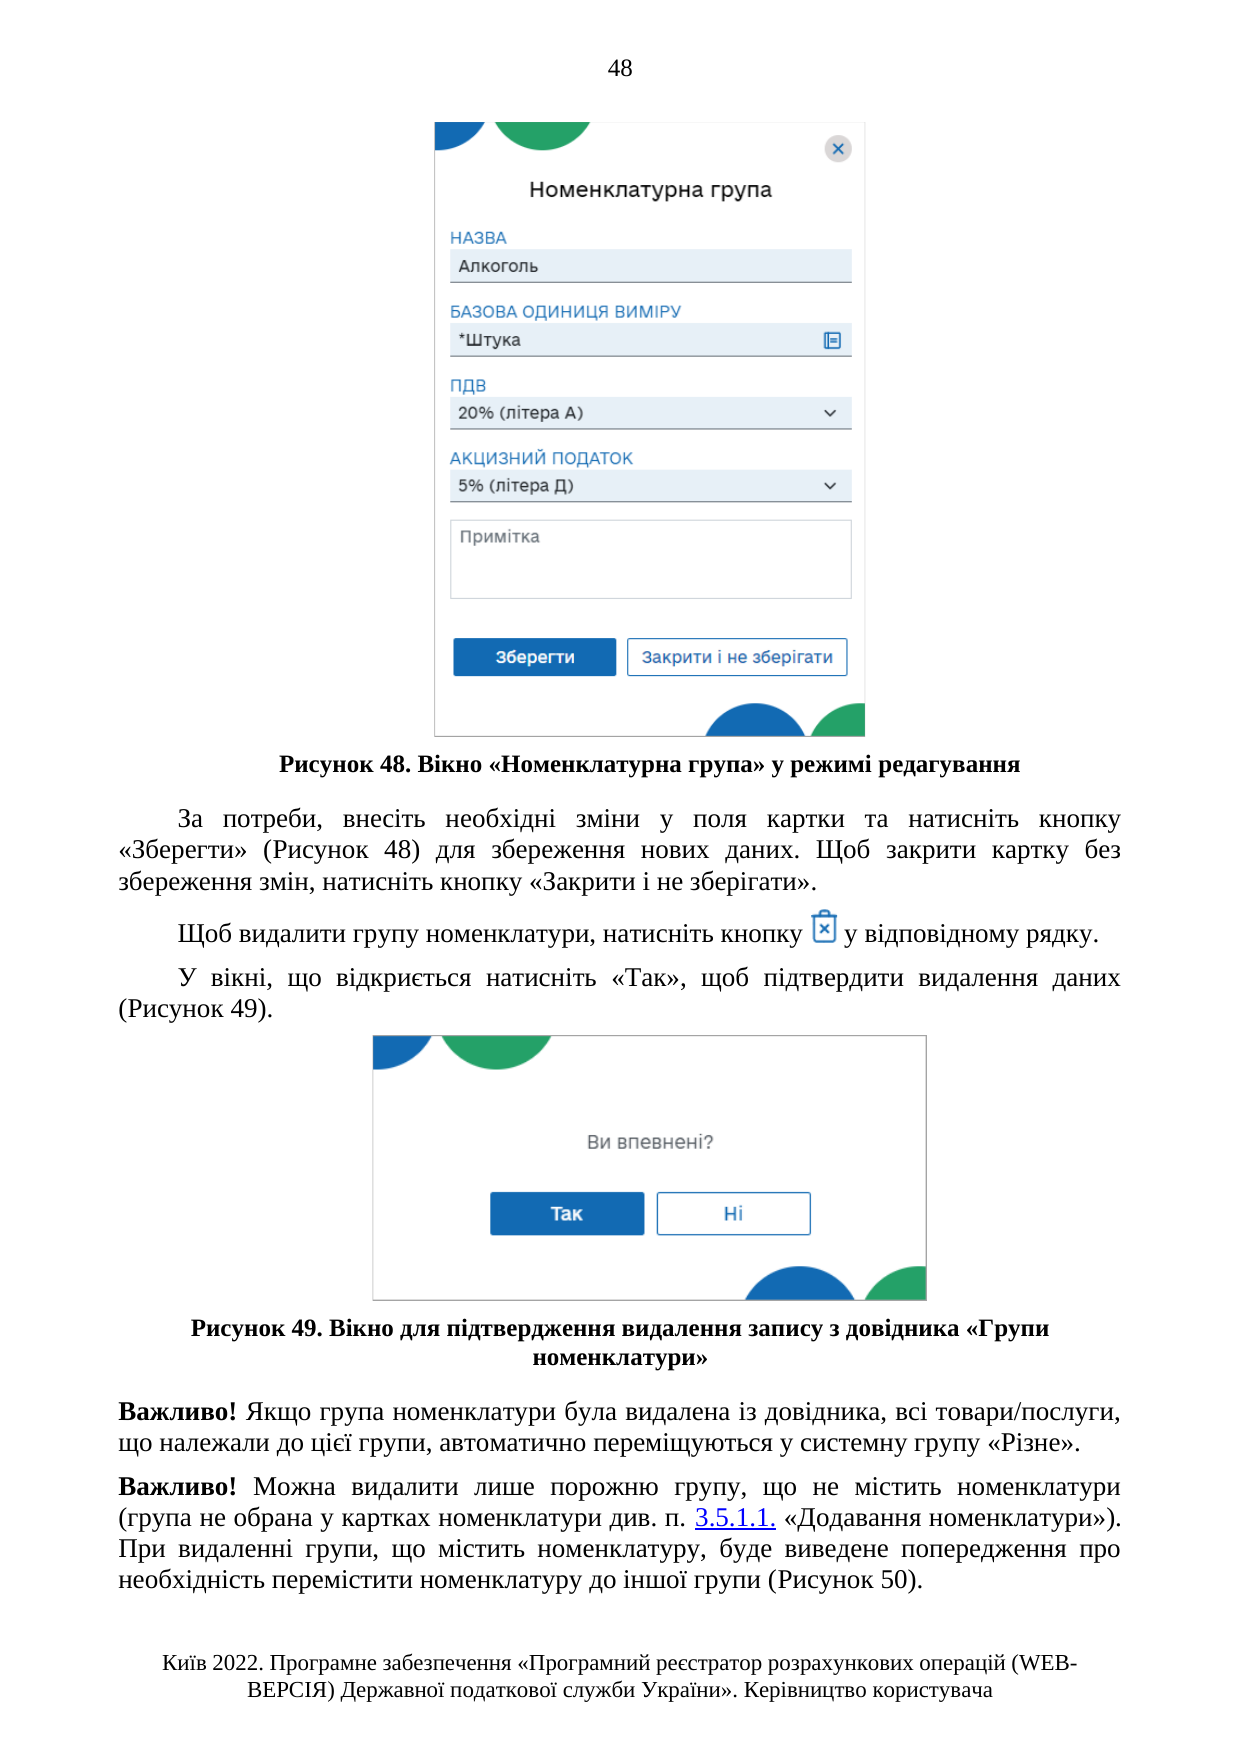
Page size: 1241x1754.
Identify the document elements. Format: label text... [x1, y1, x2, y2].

text У вікні, що відкриється натисніть «Так», щоб підтвердити видалення даних (Рисунок 49). [118, 961, 1122, 1023]
picture [434, 122, 866, 737]
picture [810, 908, 838, 943]
text Рисунок 48. Вікно «Номенклатурна група» у режимі редагування [177, 749, 1122, 777]
text Важливо! Можна видалити лише порожню групу, що не містить номенклатури (група не обрана у картках номенклатури див. п. 3.5.1.1. «Додавання номенклатури»). При видаленні групи, що містить номенклатуру, буде виведене попередження про необхідність перемістити номенклатуру до іншої групи (Рисунок 50). [118, 1470, 1122, 1595]
text За потреби, внесіть необхідні зміни у поля картки та натисніть кнопку «Зберегти» (Рисунок 48) для збереження нових даних. Щоб закрити картку без збереження змін, натисніть кнопку «Закрити і не зберігати». [118, 802, 1122, 896]
picture [372, 1035, 927, 1301]
text Щоб видалити групу номенклатури, натисніть кнопку у відповідному рядку. [118, 908, 1122, 948]
text Рисунок 49. Вікно для підтвердження видалення запису з довідника «Групи номенклатури» [118, 1313, 1122, 1370]
text Важливо! Якщо група номенклатури була видалена із довідника, всі товари/послуги, що належали до цієї групи, автоматично переміщуються у системну групу «Різне». [118, 1395, 1122, 1458]
